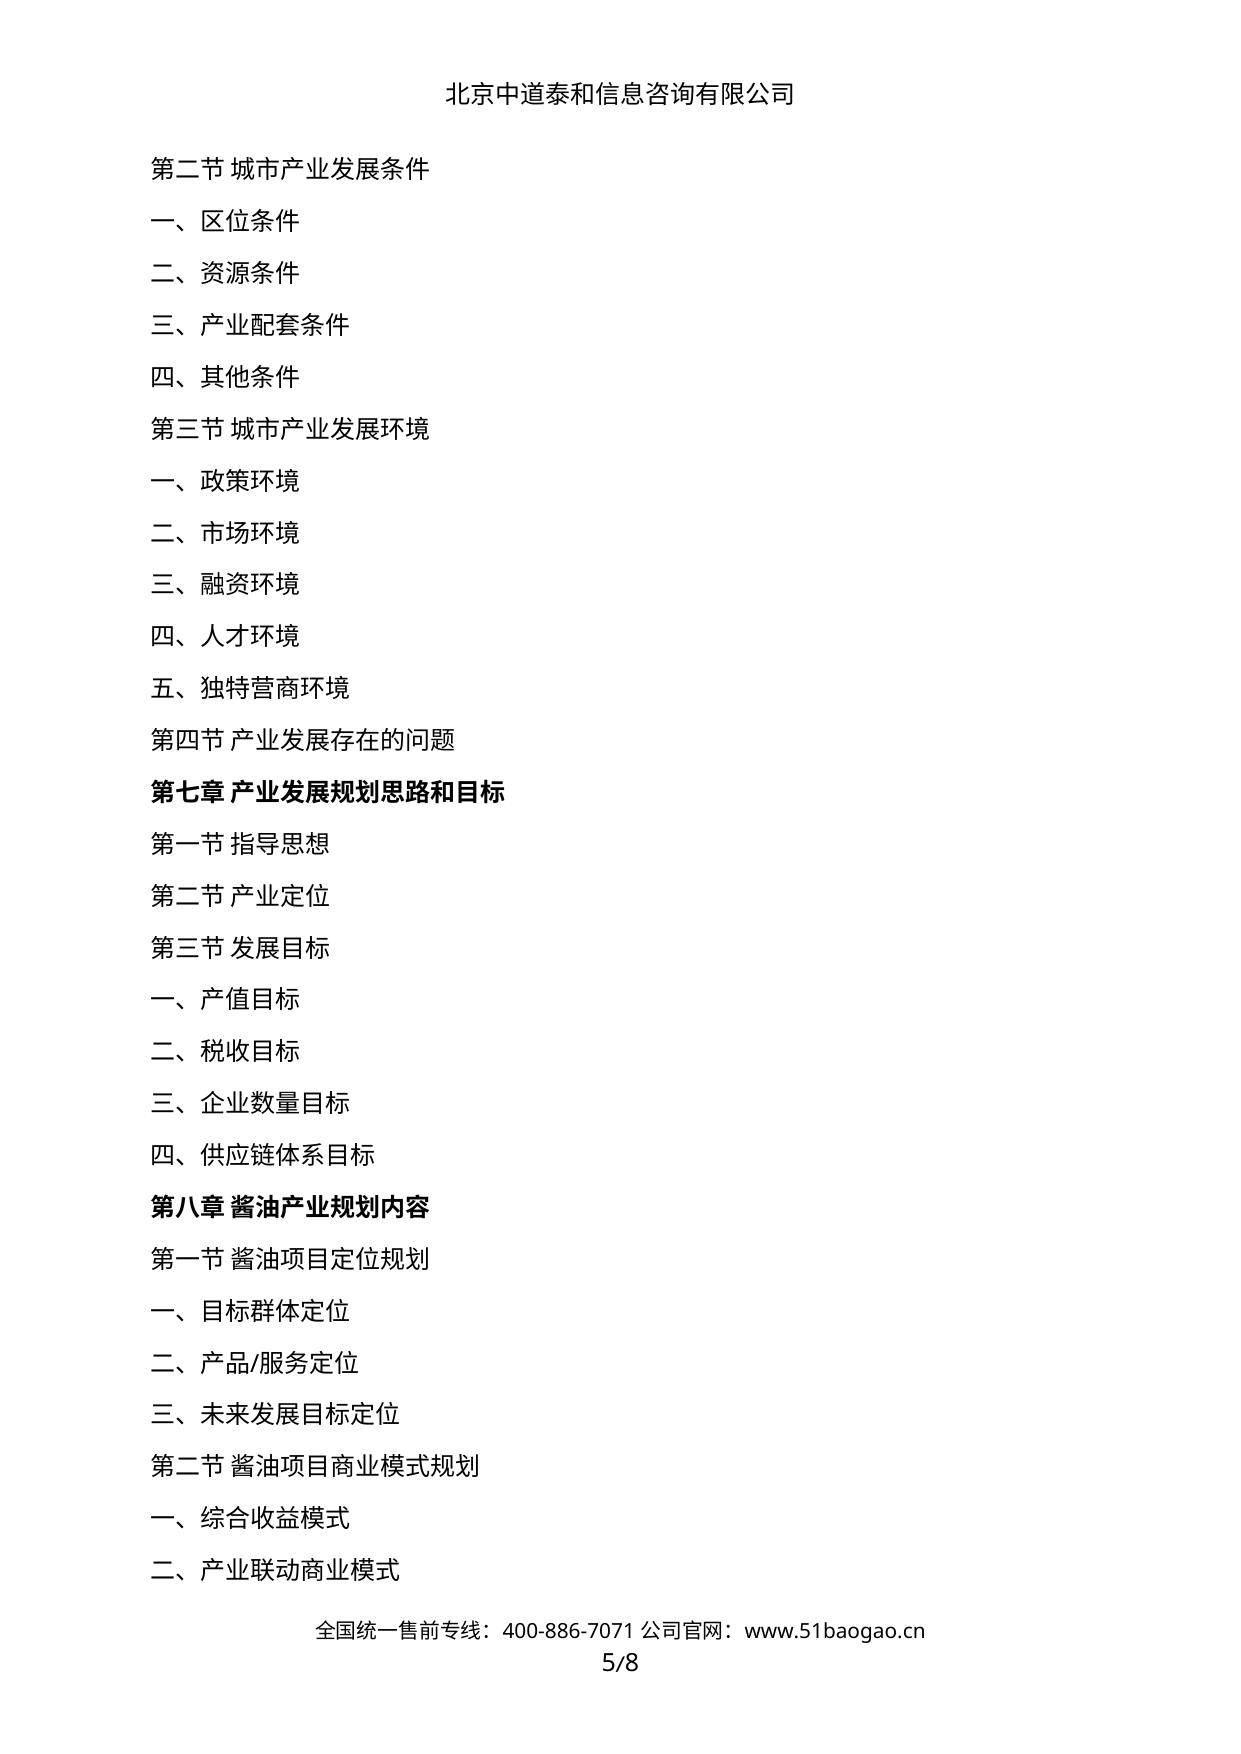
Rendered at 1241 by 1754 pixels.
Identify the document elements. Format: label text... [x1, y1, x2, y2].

text 二、产业联动商业模式 [150, 1551, 1090, 1587]
text 一、政策环境 [150, 461, 1090, 497]
text 第八章 酱油产业规划内容 [150, 1187, 1090, 1224]
text 三、融资环境 [150, 565, 1090, 601]
text 二、产品/服务定位 [150, 1343, 1090, 1379]
text 一、目标群体定位 [150, 1291, 1090, 1327]
text 一、综合收益模式 [150, 1499, 1090, 1535]
text 第二节 城市产业发展条件 [150, 150, 1090, 186]
text 五、独特营商环境 [150, 669, 1090, 705]
text 第四节 产业发展存在的问题 [150, 721, 1090, 757]
text 二、资源条件 [150, 254, 1090, 290]
text 第七章 产业发展规划思路和目标 [150, 772, 1090, 809]
text 一、区位条件 [150, 202, 1090, 238]
text 三、未来发展目标定位 [150, 1395, 1090, 1431]
text 第一节 酱油项目定位规划 [150, 1239, 1090, 1276]
text 一、产值目标 [150, 980, 1090, 1016]
text 第二节 产业定位 [150, 876, 1090, 912]
text 第一节 指导思想 [150, 824, 1090, 861]
text 第三节 城市产业发展环境 [150, 409, 1090, 446]
text 第三节 发展目标 [150, 928, 1090, 964]
text 三、产业配套条件 [150, 306, 1090, 342]
text 四、其他条件 [150, 357, 1090, 394]
text 二、税收目标 [150, 1032, 1090, 1068]
text 三、企业数量目标 [150, 1084, 1090, 1120]
text 二、市场环境 [150, 513, 1090, 549]
text 第二节 酱油项目商业模式规划 [150, 1447, 1090, 1483]
text 四、人才环境 [150, 617, 1090, 653]
text 四、供应链体系目标 [150, 1136, 1090, 1172]
